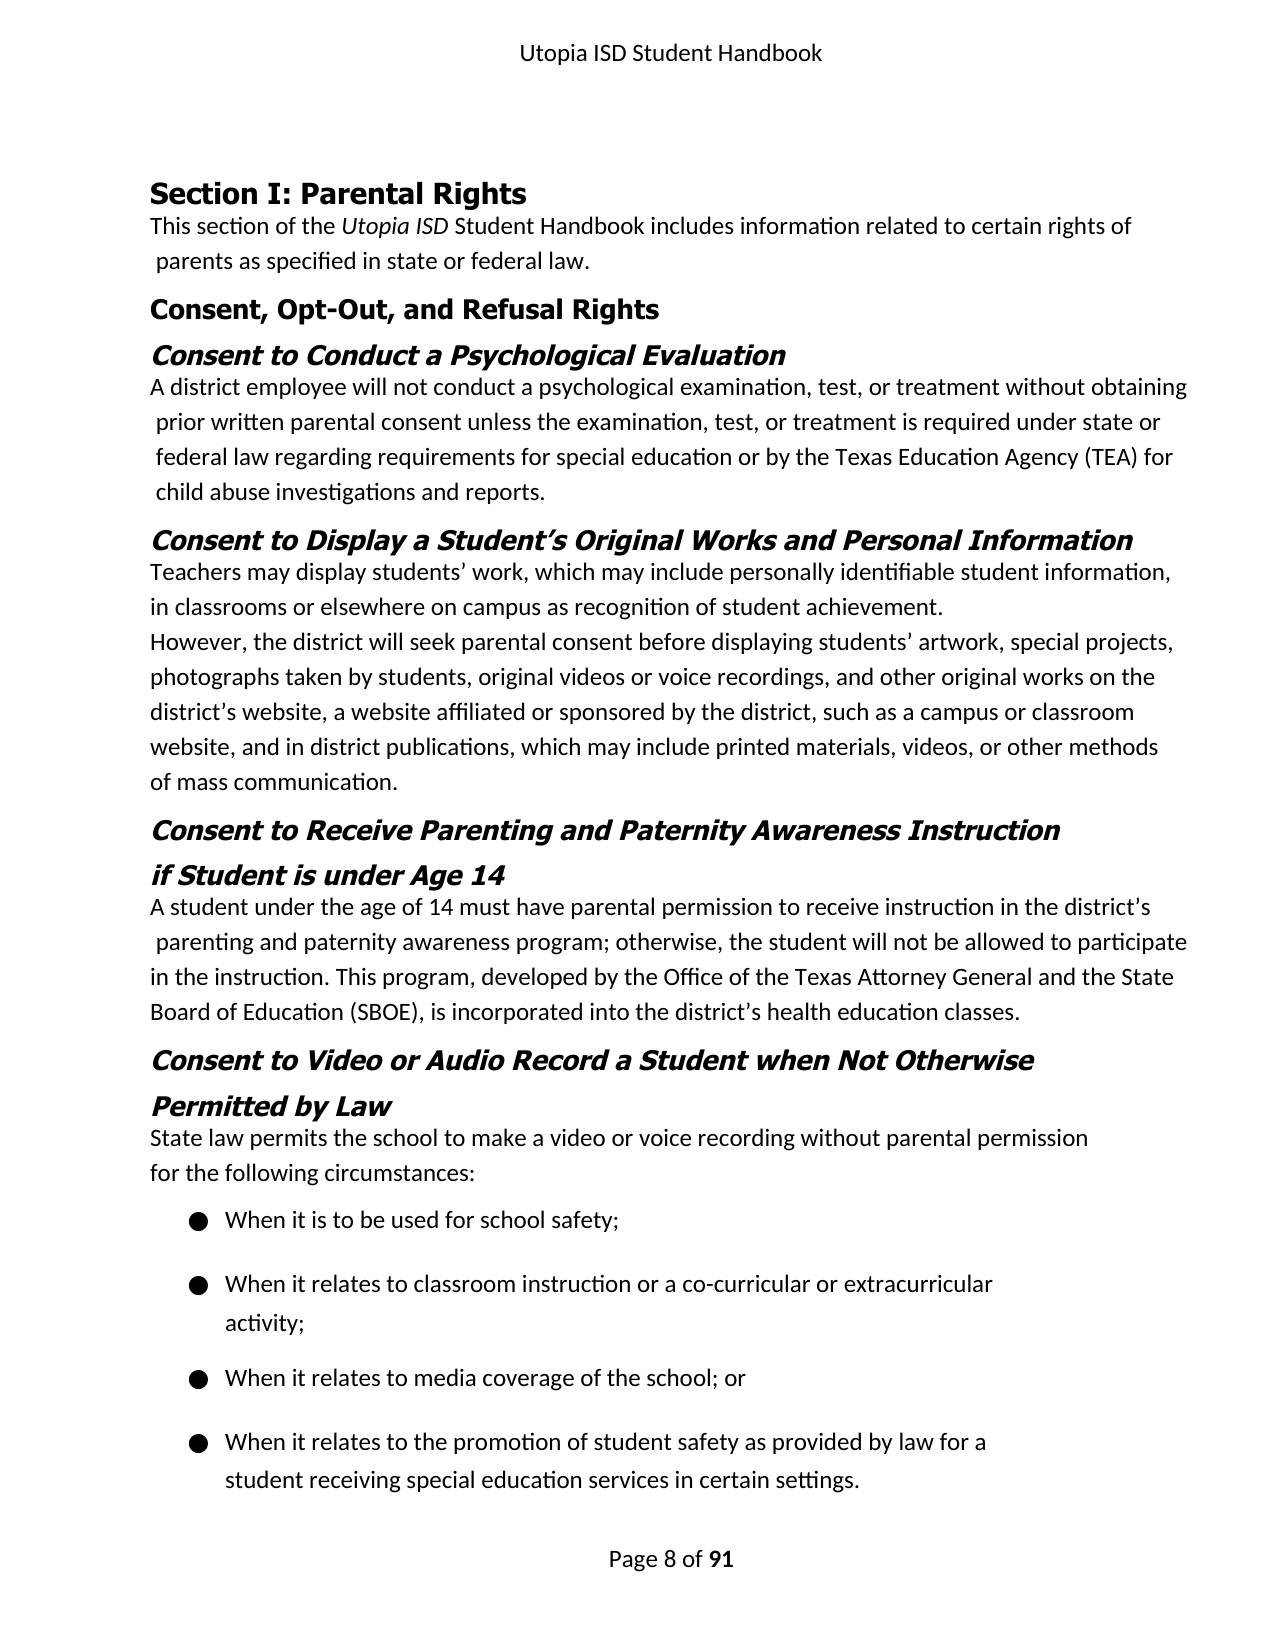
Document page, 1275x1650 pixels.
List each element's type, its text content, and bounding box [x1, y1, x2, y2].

list When it relates to the promotion of student safety as provided by law for a student receiving special education services in certain settings. [187, 1413, 1050, 1495]
text However, the district will seek parental consent before displaying students’ artwork, special projects, [150, 626, 1192, 656]
subtitle Consent to Video or Audio Record a Student when Not Otherwise [150, 1044, 1192, 1076]
text This section of the Utopia ISD Student Handbook includes information related to certain rights of [150, 210, 1192, 241]
text Teachers may display students’ work, which may include personally identifiable student information, [150, 556, 1192, 586]
text federal law regarding requirements for special education or by the Texas Education Agency (TEA) for [150, 441, 1192, 471]
list When it relates to media coverage of the school; or [187, 1350, 1050, 1401]
subtitle Consent to Display a Student’s Original Works and Personal Information [150, 523, 1192, 556]
list When it is to be used for school safety; [187, 1192, 1050, 1243]
text State law permits the school to make a video or voice recording without parental permission [150, 1122, 1192, 1152]
text for the following circumstances: [150, 1157, 1192, 1187]
text prior written parental consent unless the examination, test, or treatment is required under state or [150, 406, 1192, 436]
text child abuse investigations and reports. [150, 476, 1192, 506]
list When it relates to classroom instruction or a co-curricular or extracurricular activity; [187, 1255, 1050, 1337]
subtitle Section I: Parental Rights [150, 175, 1192, 210]
text district’s website, a website affiliated or sponsored by the district, such as a campus or classroom [150, 696, 1192, 726]
text A student under the age of 14 must have parental permission to receive instruction in the district’s [150, 891, 1192, 922]
subtitle if Student is under Age 14 [150, 858, 1192, 891]
text parenting and paternity awareness program; otherwise, the student will not be allowed to participate [150, 926, 1192, 957]
text Board of Education (SBOE), is incorporated into the district’s health education classes. [150, 996, 1192, 1027]
subtitle Consent to Conduct a Psychological Evaluation [150, 338, 1192, 371]
text parents as specified in state or federal law. [150, 245, 1192, 276]
subtitle Consent to Receive Parenting and Paternity Awareness Instruction [150, 813, 1192, 846]
text of mass communication. [150, 766, 1192, 796]
text in the instruction. This program, developed by the Office of the Texas Attorney General and the State [150, 961, 1192, 992]
subtitle Consent, Opt-Out, and Refusal Rights [150, 293, 1192, 325]
text photographs taken by students, original videos or voice recordings, and other original works on the [150, 661, 1192, 691]
text A district employee will not conduct a psychological examination, test, or treatment without obtaining [150, 371, 1192, 401]
subtitle Permitted by Law [150, 1089, 1192, 1122]
text website, and in district publications, which may include printed materials, videos, or other methods [150, 731, 1192, 761]
text in classrooms or elsewhere on campus as recognition of student achievement. [150, 591, 1192, 621]
